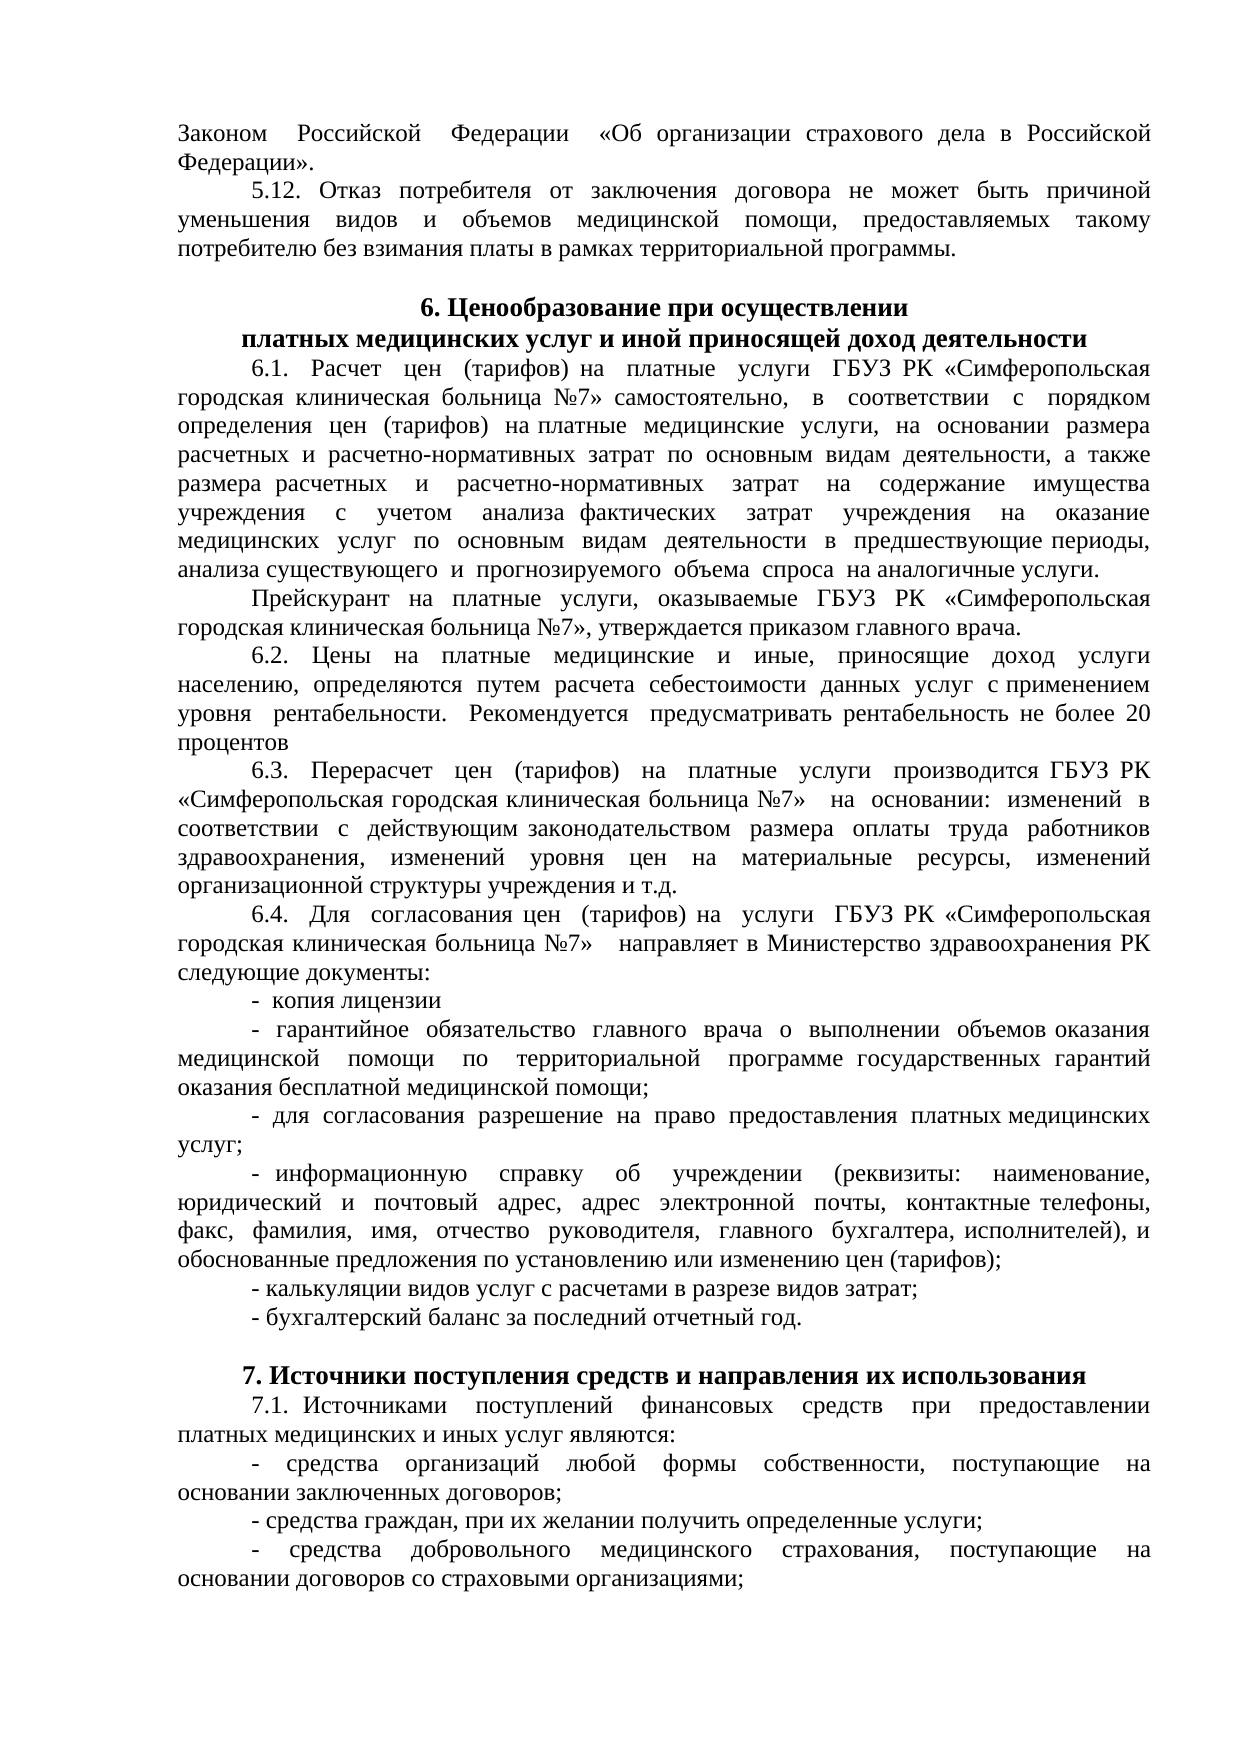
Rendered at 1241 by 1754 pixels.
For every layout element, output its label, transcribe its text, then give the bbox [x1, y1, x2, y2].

text 6.4. Для согласования цен (тарифов) на услуги ГБУЗ РК «Симферопольская городская клиническая больница №7» направляет в Министерство здравоохранения РК следующие документы: [177, 899, 1152, 985]
text 6.2. Цены на платные медицинские и иные, приносящие доход услуги населению, определяются путем расчета себестоимости данных услуг с применением уровня рентабельности. Рекомендуется предусматривать рентабельность не более 20 процентов [177, 640, 1152, 755]
text - информационную справку об учреждении (реквизиты: наименование, юридический и почтовый адрес, адрес электронной почты, контактные телефоны, факс, фамилия, имя, отчество руководителя, главного бухгалтера, исполнителей), и обоснованные предложения по установлению или изменению цен (тарифов); [177, 1158, 1152, 1273]
text - средства добровольного медицинского страхования, поступающие на основании договоров со страховыми организациями; [177, 1534, 1152, 1592]
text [177, 118, 1152, 176]
text - калькуляции видов услуг с расчетами в разрезе видов затрат; [177, 1273, 1152, 1302]
text 6.1. Расчет цен (тарифов) на платные услуги ГБУЗ РК «Симферопольская городская клиническая больница №7» самостоятельно, в соответствии с порядком определения цен (тарифов) на платные медицинские услуги, на основании размера расчетных и расчетно-нормативных затрат по основным видам деятельности, а также размера расчетных и расчетно-нормативных затрат на содержание имущества учреждения с учетом анализа фактических затрат учреждения на оказание медицинских услуг по основным видам деятельности в предшествующие периоды, анализа существующего и прогнозируемого объема спроса на аналогичные услуги. [177, 353, 1152, 583]
text 6.3. Перерасчет цен (тарифов) на платные услуги производится ГБУЗ РК «Симферопольская городская клиническая больница №7» на основании: изменений в соответствии с действующим законодательством размера оплаты труда работников здравоохранения, изменений уровня цен на материальные ресурсы, изменений организационной структуры учреждения и т.д. [177, 755, 1152, 899]
text - бухгалтерский баланс за последний отчетный год. [177, 1302, 1152, 1330]
text 5.12. Отказ потребителя от заключения договора не может быть причиной уменьшения видов и объемов медицинской помощи, предоставляемых такому потребителю без взимания платы в рамках территориальной программы. [177, 176, 1152, 262]
text - копия лицензии [177, 985, 1152, 1014]
text 7.1. Источниками поступлений финансовых средств при предоставлении платных медицинских и иных услуг являются: [177, 1390, 1152, 1448]
text 7. Источники поступления средств и направления их использования [177, 1359, 1152, 1390]
text - средства организаций любой формы собственности, поступающие на основании заключенных договоров; [177, 1448, 1152, 1505]
text - гарантийное обязательство главного врача о выполнении объемов оказания медицинской помощи по территориальной программе государственных гарантий оказания бесплатной медицинской помощи; [177, 1014, 1152, 1100]
text 6. Ценообразование при осуществлении [177, 291, 1152, 322]
text - средства граждан, при их желании получить определенные услуги; [177, 1505, 1152, 1534]
text - для согласования разрешение на право предоставления платных медицинских услуг; [177, 1100, 1152, 1158]
text Прейскурант на платные услуги, оказываемые ГБУЗ РК «Симферопольская городская клиническая больница №7», утверждается приказом главного врача. [177, 583, 1152, 640]
text платных медицинских услуг и иной приносящей доход деятельности [177, 322, 1152, 353]
